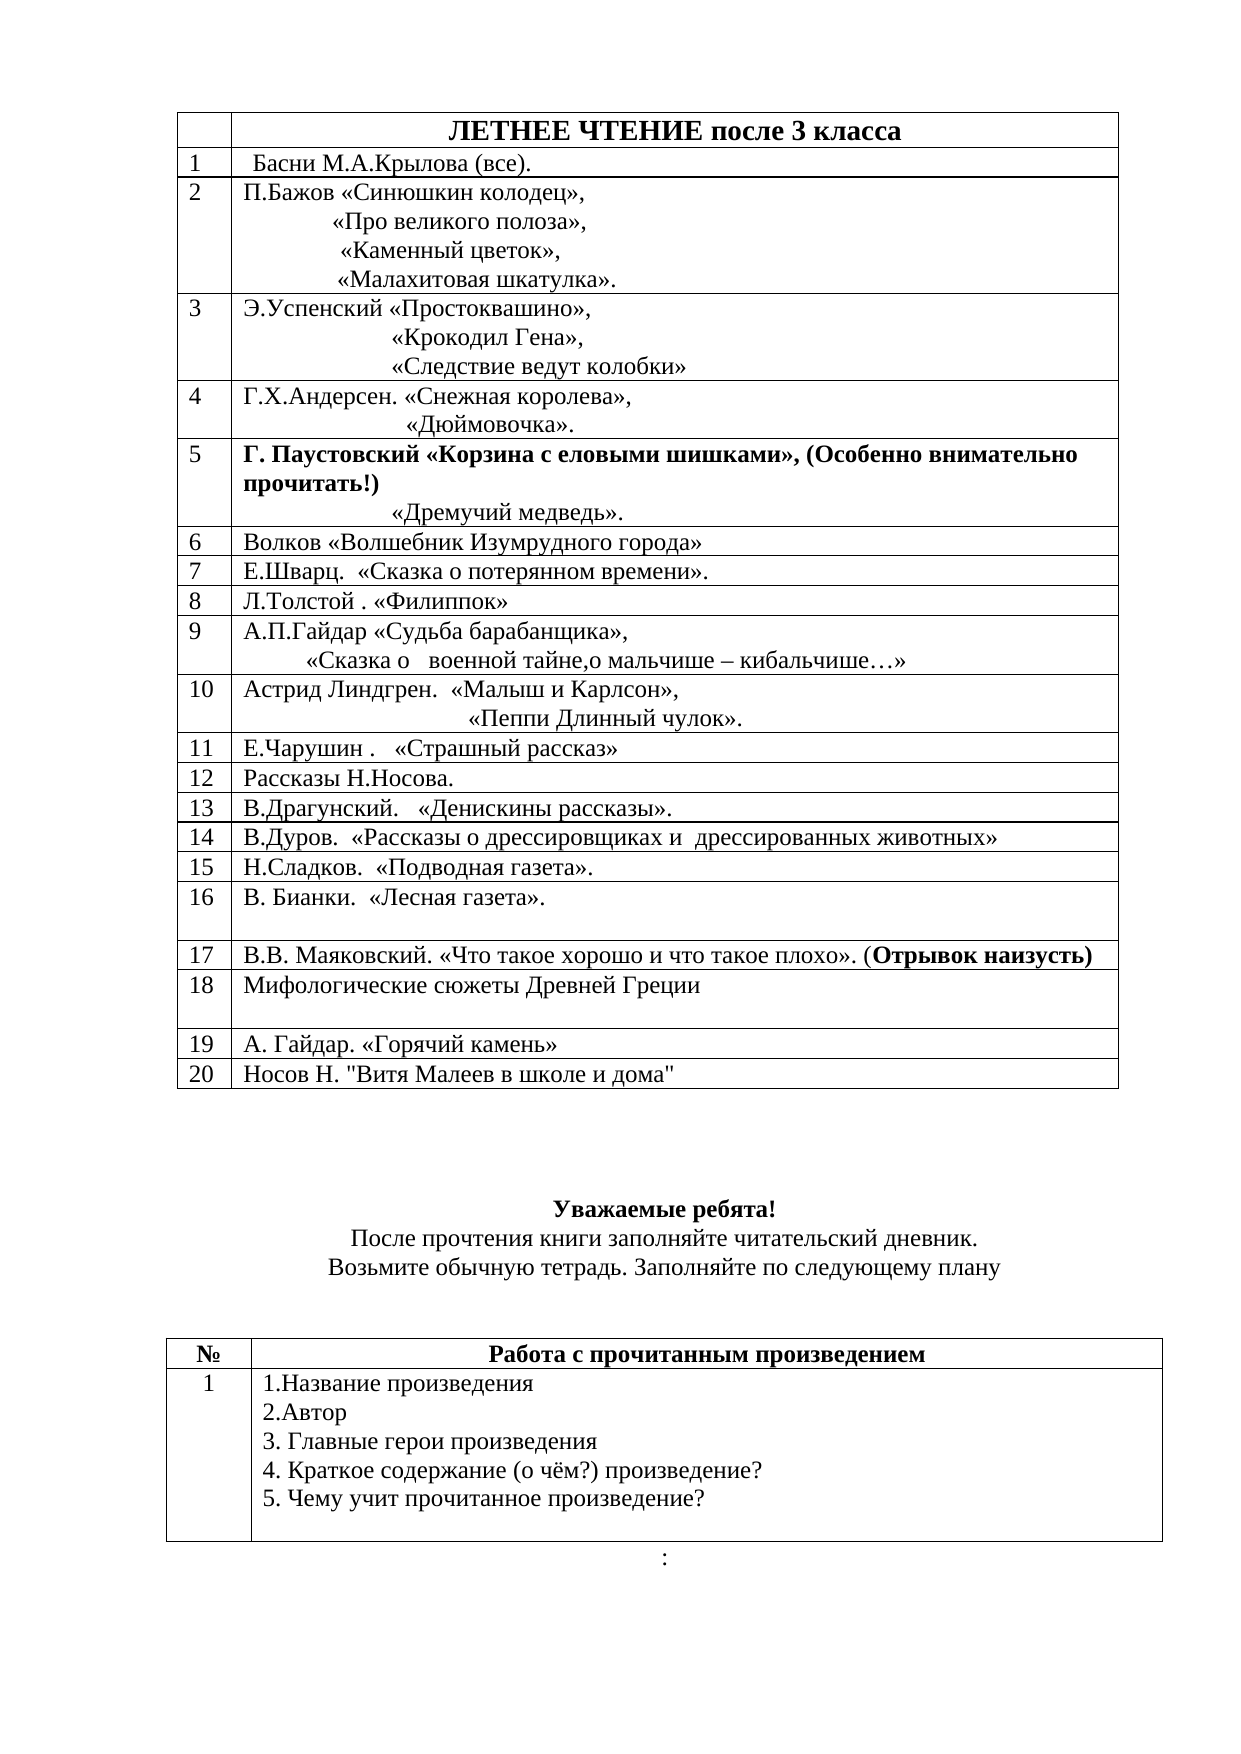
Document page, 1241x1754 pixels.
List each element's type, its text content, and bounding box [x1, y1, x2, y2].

table_header Работа с прочитанным произведением [252, 1339, 1162, 1367]
table_cell 14 [178, 823, 231, 851]
table_cell 6 [178, 527, 231, 555]
table_cell 8 [178, 586, 231, 615]
table_cell Г.Х.Андерсен. «Снежная королева», «Дюймовочка». [232, 381, 1118, 438]
table_cell Е.Шварц. «Сказка о потерянном времени». [232, 556, 1118, 585]
table_cell 17 [178, 941, 231, 969]
text После прочтения книги заполняйте читательский дневник. [177, 1223, 1152, 1252]
table_header [178, 113, 231, 147]
table_cell В.В. Маяковский. «Что такое хорошо и что такое плохо». (Отрывок наизусть) [232, 941, 1118, 969]
table_cell А.П.Гайдар «Судьба барабанщика», «Сказка о военной тайне,о мальчише – кибальчише…» [232, 616, 1118, 673]
table_cell Э.Успенский «Простоквашино», «Крокодил Гена», «Следствие ведут колобки» [232, 294, 1118, 380]
table_cell 1.Название произведения 2.Автор 3. Главные герои произведения 4. Краткое содержание (о чём?) произведение? 5. Чему учит прочитанное произведение? [252, 1369, 1162, 1541]
table_cell 5 [178, 439, 231, 526]
table_cell 9 [178, 616, 231, 673]
table_cell 16 [178, 882, 231, 939]
table_cell В.Дуров. «Рассказы о дрессировщиках и дрессированных животных» [232, 823, 1118, 851]
text : [177, 1542, 1152, 1571]
table_cell Л.Толстой . «Филиппок» [232, 586, 1118, 615]
table_cell Носов Н. "Витя Малеев в школе и дома" [232, 1059, 1118, 1087]
table_cell 18 [178, 970, 231, 1028]
table_cell Е.Чарушин . «Страшный рассказ» [232, 733, 1118, 762]
table_cell П.Бажов «Синюшкин колодец», «Про великого полоза», «Каменный цветок», «Малахитовая шкатулка». [232, 178, 1118, 292]
table_cell 12 [178, 763, 231, 792]
table_cell 10 [178, 675, 231, 732]
table_cell 20 [178, 1059, 231, 1087]
table_cell 19 [178, 1029, 231, 1058]
table_cell Астрид Линдгрен. «Малыш и Карлсон», «Пеппи Длинный чулок». [232, 675, 1118, 732]
table_cell В. Бианки. «Лесная газета». [232, 882, 1118, 939]
table_cell 15 [178, 852, 231, 881]
table_cell 2 [178, 178, 231, 292]
table_cell Н.Сладков. «Подводная газета». [232, 852, 1118, 881]
table_cell А. Гайдар. «Горячий камень» [232, 1029, 1118, 1058]
table_cell 4 [178, 381, 231, 438]
table_cell 13 [178, 793, 231, 821]
table_cell Мифологические сюжеты Древней Греции [232, 970, 1118, 1028]
text Возьмите обычную тетрадь. Заполняйте по следующему плану [177, 1252, 1152, 1281]
table_cell Рассказы Н.Носова. [232, 763, 1118, 792]
table_cell Г. Паустовский «Корзина с еловыми шишками», (Особенно внимательно прочитать!) «Дремучий медведь». [232, 439, 1118, 526]
table_cell 1 [178, 148, 231, 176]
table_cell 3 [178, 294, 231, 380]
table_cell 7 [178, 556, 231, 585]
text Уважаемые ребята! [177, 1194, 1152, 1223]
table_cell 1 [167, 1369, 251, 1541]
table_cell 11 [178, 733, 231, 762]
table_cell В.Драгунский. «Денискины рассказы». [232, 793, 1118, 821]
table_header ЛЕТНЕЕ ЧТЕНИЕ после 3 класса [232, 113, 1118, 147]
table_cell Волков «Волшебник Изумрудного города» [232, 527, 1118, 555]
table_header № [167, 1339, 251, 1367]
table_cell Басни М.А.Крылова (все). [232, 148, 1118, 176]
